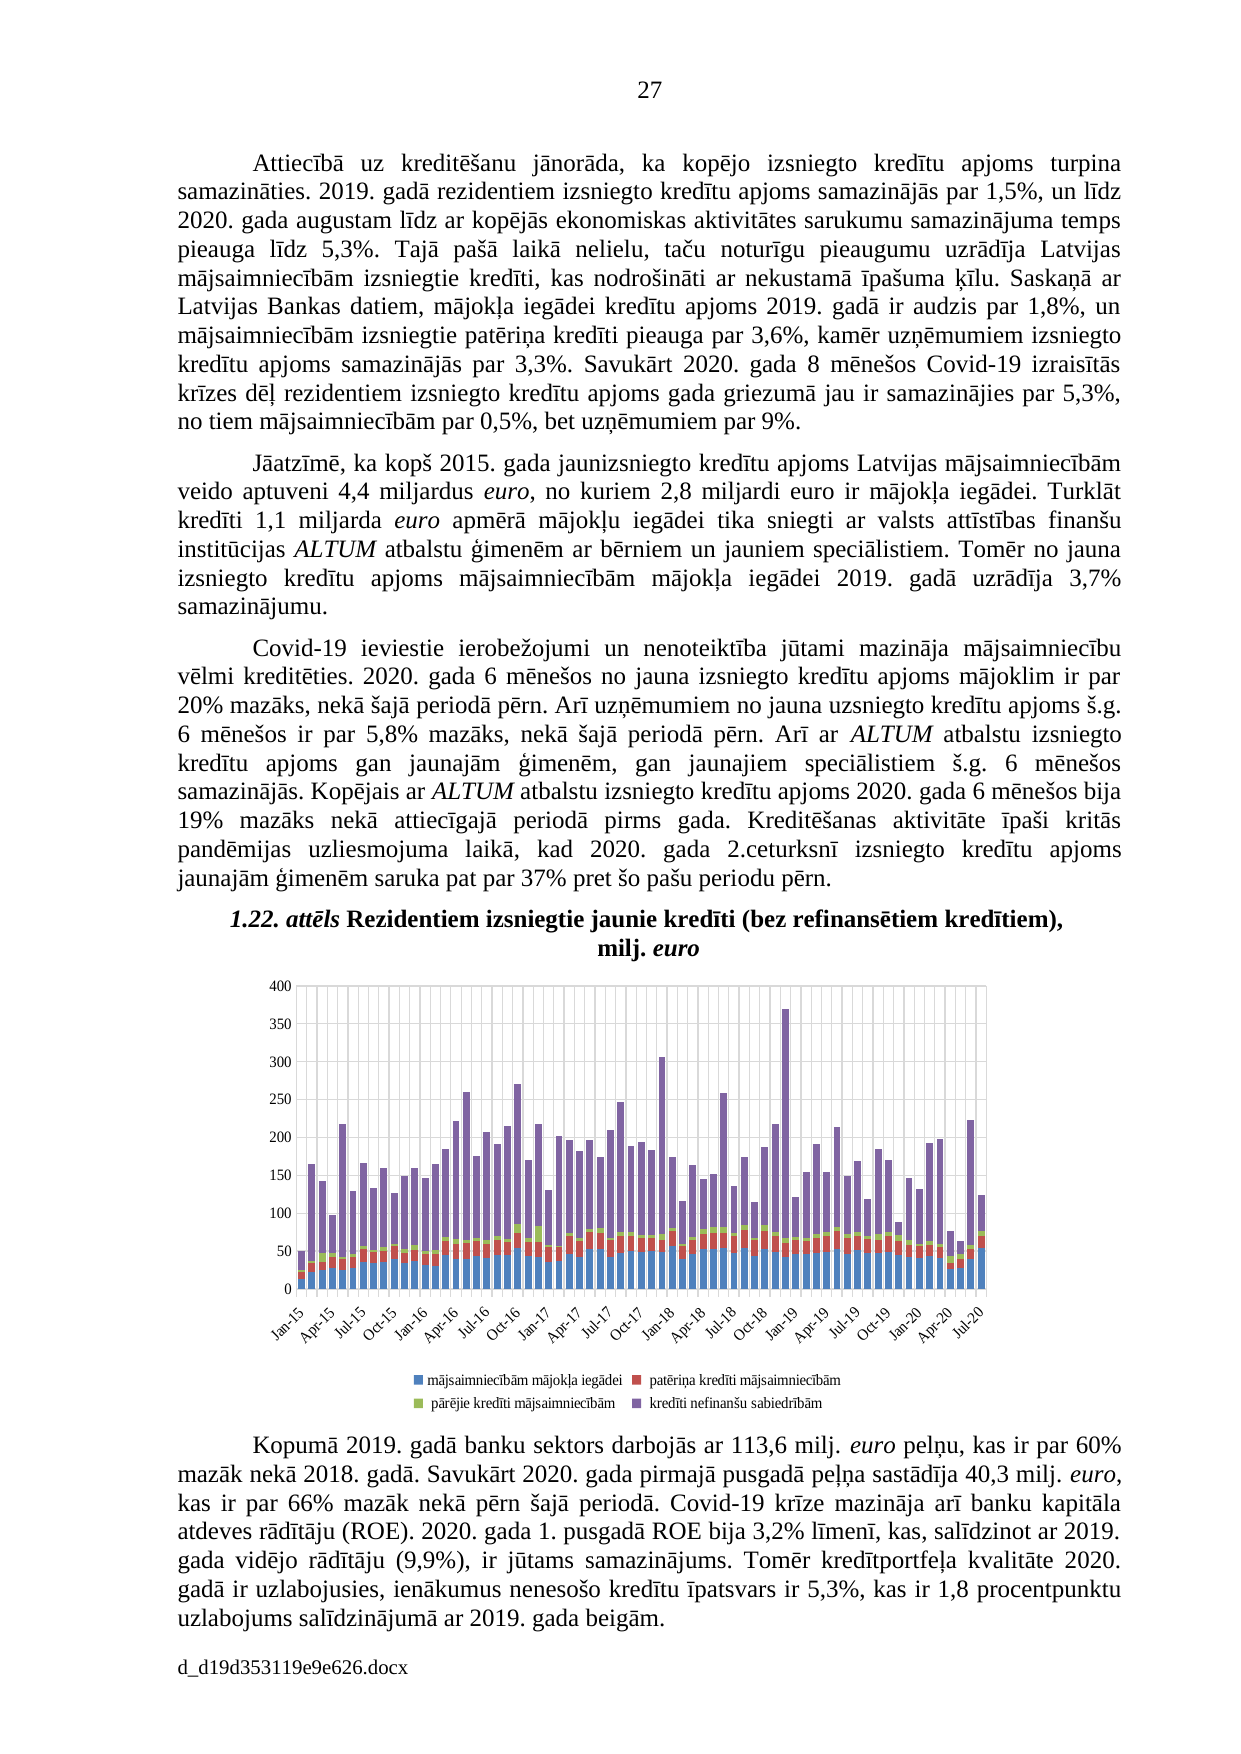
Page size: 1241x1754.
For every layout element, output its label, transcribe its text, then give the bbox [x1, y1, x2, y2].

text Attiecībā uz kreditēšanu jānorāda, ka kopējo izsniegto kredītu apjoms turpina samazināties. 2019. gadā rezidentiem izsniegto kredītu apjoms samazinājās par 1,5%, un līdz 2020. gada augustam līdz ar kopējās ekonomiskas aktivitātes sarukumu samazinājuma temps pieauga līdz 5,3%. Tajā pašā laikā nelielu, taču noturīgu pieaugumu uzrādīja Latvijas mājsaimniecībām izsniegtie kredīti, kas nodrošināti ar nekustamā īpašuma ķīlu. Saskaņā ar Latvijas Bankas datiem, mājokļa iegādei kredītu apjoms 2019. gadā ir audzis par 1,8%, un mājsaimniecībām izsniegtie patēriņa kredīti pieauga par 3,6%, kamēr uzņēmumiem izsniegto kredītu apjoms samazinājās par 3,3%. Savukārt 2020. gada 8 mēnešos Covid-19 izraisītās krīzes dēļ rezidentiem izsniegto kredītu apjoms gada griezumā jau ir samazinājies par 5,3%, no tiem mājsaimniecībām par 0,5%, bet uzņēmumiem par 9%. [177, 148, 1122, 435]
text Kopumā 2019. gadā banku sektors darbojās ar 113,6 milj. euro pelņu, kas ir par 60% mazāk nekā 2018. gadā. Savukārt 2020. gada pirmajā pusgadā peļņa sastādīja 40,3 milj. euro, kas ir par 66% mazāk nekā pērn šajā periodā. Covid-19 krīze mazināja arī banku kapitāla atdeves rādītāju (ROE). 2020. gada 1. pusgadā ROE bija 3,2% līmenī, kas, salīdzinot ar 2019. gada vidējo rādītāju (9,9%), ir jūtams samazinājums. Tomēr kredītportfeļa kvalitāte 2020. gadā ir uzlabojusies, ienākumus nenesošo kredītu īpatsvars ir 5,3%, kas ir 1,8 procentpunktu uzlabojums salīdzinājumā ar 2019. gada beigām. [177, 1430, 1122, 1631]
text 1.22. attēls Rezidentiem izsniegtie jaunie kredīti (bez refinansētiem kredītiem), milj. euro [177, 904, 1122, 961]
text Covid-19 ieviestie ierobežojumi un nenoteiktība jūtami mazināja mājsaimniecību vēlmi kreditēties. 2020. gada 6 mēnešos no jauna izsniegto kredītu apjoms mājoklim ir par 20% mazāks, nekā šajā periodā pērn. Arī uzņēmumiem no jauna uzsniegto kredītu apjoms š.g. 6 mēnešos ir par 5,8% mazāks, nekā šajā periodā pērn. Arī ar ALTUM atbalstu izsniegto kredītu apjoms gan jaunajām ģimenēm, gan jaunajiem speciālistiem š.g. 6 mēnešos samazinājās. Kopējais ar ALTUM atbalstu izsniegto kredītu apjoms 2020. gada 6 mēnešos bija 19% mazāks nekā attiecīgajā periodā pirms gada. Kreditēšanas aktivitāte īpaši kritās pandēmijas uzliesmojuma laikā, kad 2020. gada 2.ceturksnī izsniegto kredītu apjoms jaunajām ģimenēm saruka pat par 37% pret šo pašu periodu pērn. [177, 633, 1122, 891]
text Jāatzīmē, ka kopš 2015. gada jaunizsniegto kredītu apjoms Latvijas mājsaimniecībām veido aptuveni 4,4 miljardus euro, no kuriem 2,8 miljardi euro ir mājokļa iegādei. Turklāt kredīti 1,1 miljarda euro apmērā mājokļu iegādei tika sniegti ar valsts attīstības finanšu institūcijas ALTUM atbalstu ģimenēm ar bērniem un jauniem speciālistiem. Tomēr no jauna izsniegto kredītu apjoms mājsaimniecībām mājokļa iegādei 2019. gadā uzrādīja 3,7% samazinājumu. [177, 448, 1122, 620]
